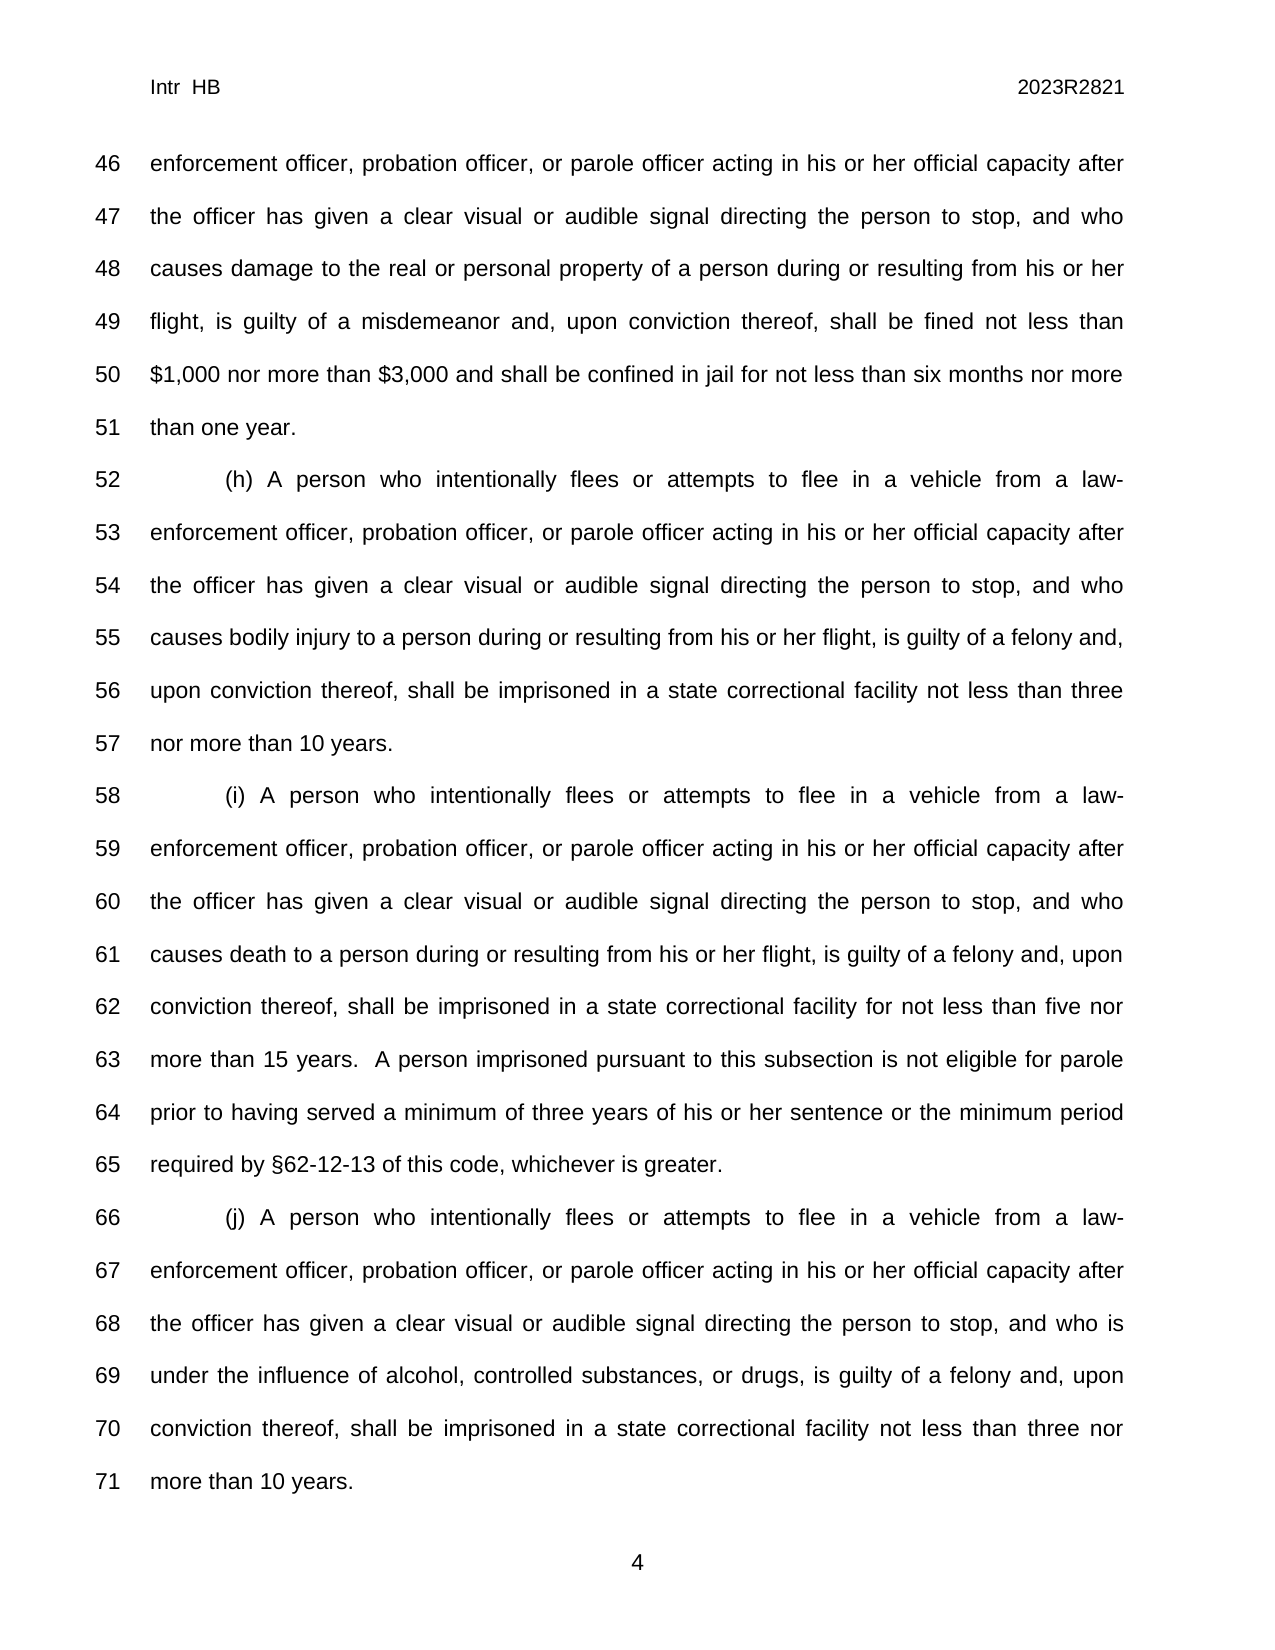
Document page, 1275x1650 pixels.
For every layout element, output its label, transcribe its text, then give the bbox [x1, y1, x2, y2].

text (h) A person who intentionally flees or attempts to flee in a vehicle from a law-enforcement officer, probation officer, or parole officer acting in his or her official capacity after the officer has given a clear visual or audible signal directing the person to stop, and who causes bodily injury to a person during or resulting from his or her flight, is guilty of a felony and, upon conviction thereof, shall be imprisoned in a state correctional facility not less than three nor more than 10 years. [150, 466, 1125, 756]
text (j) A person who intentionally flees or attempts to flee in a vehicle from a law-enforcement officer, probation officer, or parole officer acting in his or her official capacity after the officer has given a clear visual or audible signal directing the person to stop, and who is under the influence of alcohol, controlled substances, or drugs, is guilty of a felony and, upon conviction thereof, shall be imprisoned in a state correctional facility not less than three nor more than 10 years. [150, 1204, 1125, 1494]
text (i) A person who intentionally flees or attempts to flee in a vehicle from a law-enforcement officer, probation officer, or parole officer acting in his or her official capacity after the officer has given a clear visual or audible signal directing the person to stop, and who causes death to a person during or resulting from his or her flight, is guilty of a felony and, upon conviction thereof, shall be imprisoned in a state correctional facility for not less than five nor more than 15 years. A person imprisoned pursuant to this subsection is not eligible for parole prior to having served a minimum of three years of his or her sentence or the minimum period required by §62-12-13 of this code, whichever is greater. [150, 782, 1125, 1178]
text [150, 150, 1125, 440]
